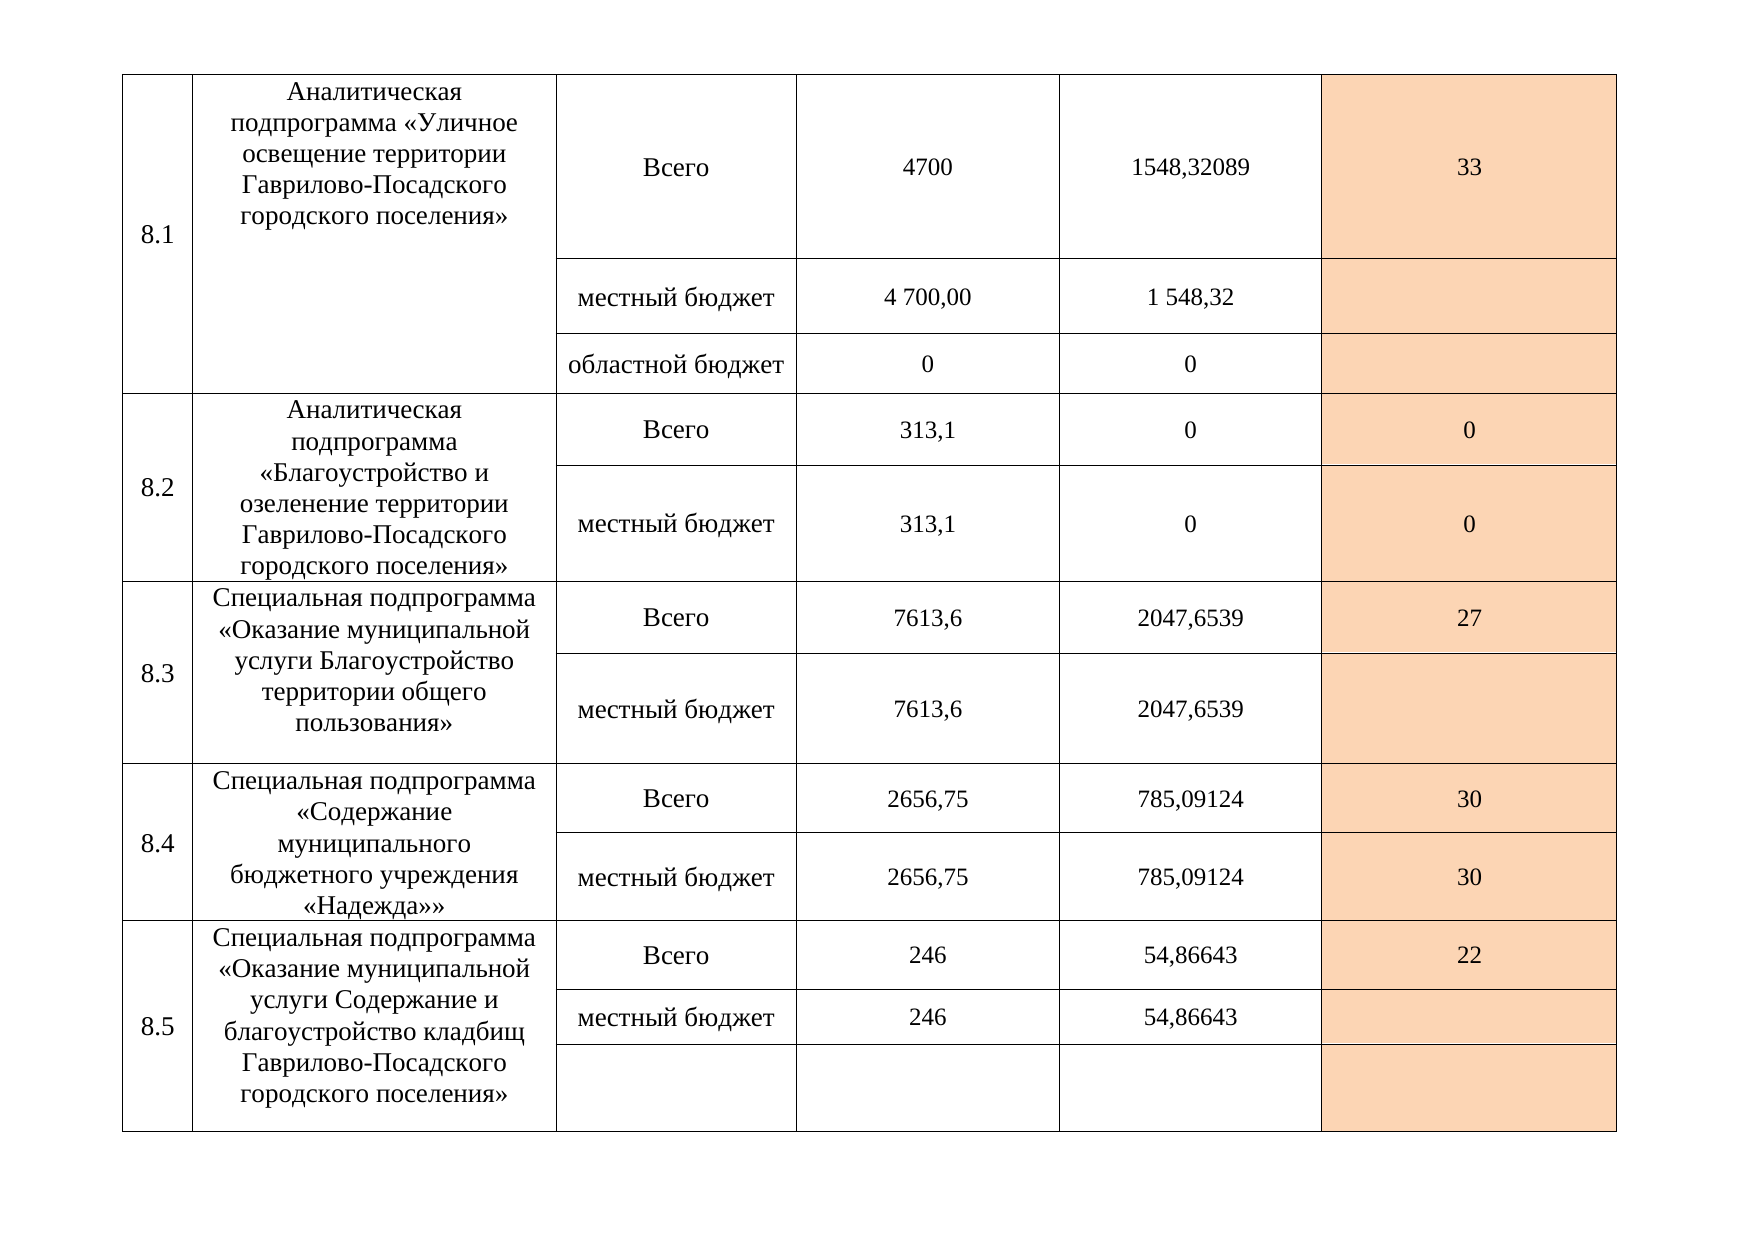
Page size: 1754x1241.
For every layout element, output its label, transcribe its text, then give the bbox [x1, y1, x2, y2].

table_cell Всего [557, 921, 796, 989]
table_cell 1548,32089 [1060, 75, 1321, 258]
table_cell Специальная подпрограмма «Содержание муниципального бюджетного учреждения «Надежда»» [193, 764, 556, 920]
table_cell [557, 1045, 796, 1131]
table_cell Всего [557, 582, 796, 652]
table_cell местный бюджет [557, 654, 796, 763]
table_cell 8.1 [123, 75, 192, 393]
table_cell 785,09124 [1060, 764, 1321, 832]
table_cell 785,09124 [1060, 833, 1321, 920]
table_cell Аналитическая подпрограмма «Благоустройство и озеленение территории Гаврилово-Посадского городского поселения» [193, 394, 556, 581]
table_cell 0 [797, 334, 1059, 393]
table_cell 246 [797, 990, 1059, 1043]
table_cell [1322, 654, 1616, 763]
table_cell 0 [1060, 334, 1321, 393]
table_cell 313,1 [797, 466, 1059, 581]
table_cell 27 [1322, 582, 1616, 652]
table_cell [1322, 259, 1616, 333]
table_cell 0 [1060, 466, 1321, 581]
table_cell 0 [1322, 466, 1616, 581]
table_cell местный бюджет [557, 990, 796, 1043]
table_cell 0 [1322, 394, 1616, 464]
table_cell Специальная подпрограмма «Оказание муниципальной услуги Содержание и благоустройство кладбищ Гаврилово-Посадского городского поселения» [193, 921, 556, 1131]
table_cell 30 [1322, 764, 1616, 832]
table_cell 8.5 [123, 921, 192, 1131]
table_cell 2047,6539 [1060, 582, 1321, 652]
table_cell [1322, 1045, 1616, 1131]
table_cell 2047,6539 [1060, 654, 1321, 763]
table_cell 33 [1322, 75, 1616, 258]
table_cell [1060, 1045, 1321, 1131]
table_cell 313,1 [797, 394, 1059, 464]
table_cell 8.4 [123, 764, 192, 920]
table_cell 8.3 [123, 582, 192, 763]
table_cell 246 [797, 921, 1059, 989]
table_cell 4700 [797, 75, 1059, 258]
table_cell Всего [557, 764, 796, 832]
table_cell 22 [1322, 921, 1616, 989]
table_cell [1322, 990, 1616, 1043]
table_cell 2656,75 [797, 764, 1059, 832]
table_cell [1322, 334, 1616, 393]
table_cell 4 700,00 [797, 259, 1059, 333]
table_cell Всего [557, 394, 796, 464]
table_cell 0 [1060, 394, 1321, 464]
table_cell местный бюджет [557, 833, 796, 920]
table_cell областной бюджет [557, 334, 796, 393]
table_cell [797, 1045, 1059, 1131]
table_cell Специальная подпрограмма «Оказание муниципальной услуги Благоустройство территории общего пользования» [193, 582, 556, 763]
table_cell 54,86643 [1060, 921, 1321, 989]
table_cell местный бюджет [557, 466, 796, 581]
table_cell 7613,6 [797, 582, 1059, 652]
table_cell 54,86643 [1060, 990, 1321, 1043]
table_cell 7613,6 [797, 654, 1059, 763]
table_cell Всего [557, 75, 796, 258]
table_cell местный бюджет [557, 259, 796, 333]
table_cell Аналитическая подпрограмма «Уличное освещение территории Гаврилово-Посадского городского поселения» [193, 75, 556, 393]
table_cell 8.2 [123, 394, 192, 581]
table_cell 30 [1322, 833, 1616, 920]
table_cell 2656,75 [797, 833, 1059, 920]
table_cell 1 548,32 [1060, 259, 1321, 333]
